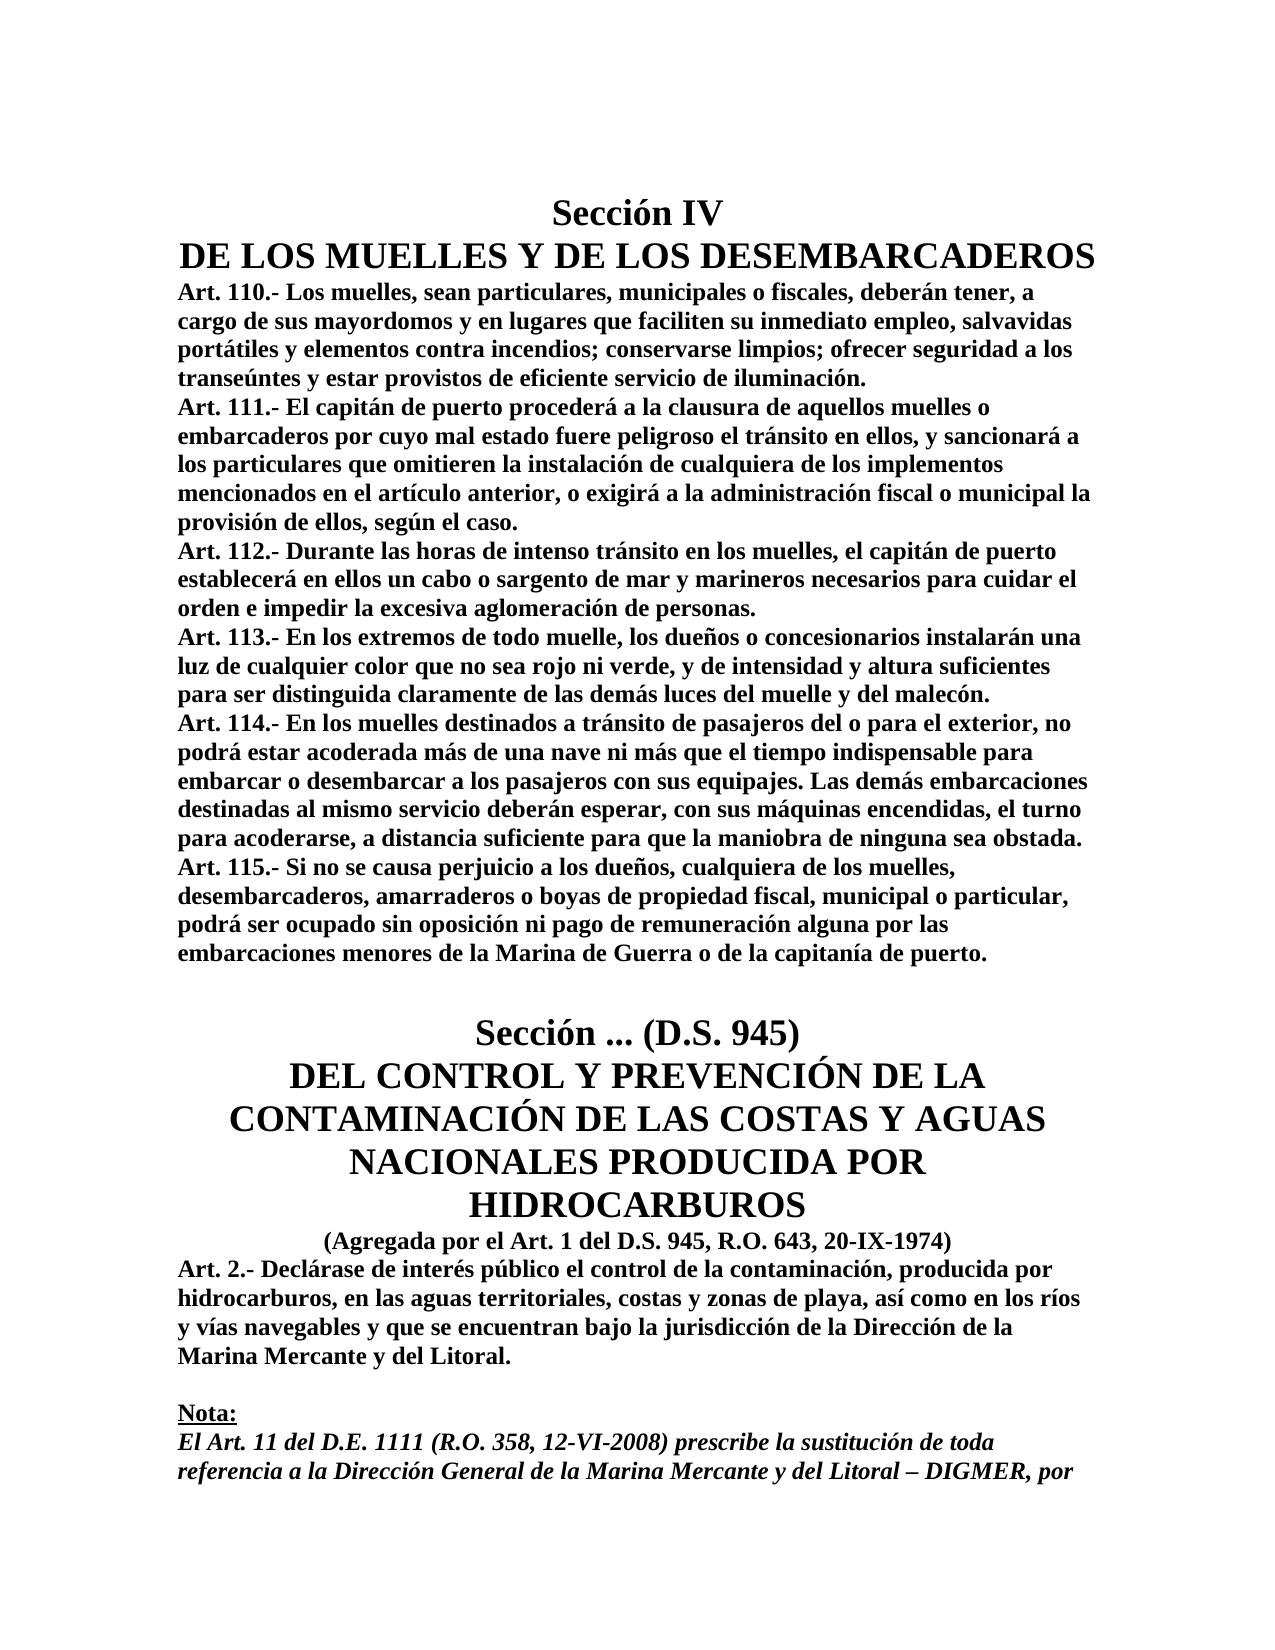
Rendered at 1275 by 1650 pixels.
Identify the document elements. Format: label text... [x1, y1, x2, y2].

text (Agregada por el Art. 1 del D.S. 945, R.O. 643, 20-IX-1974) [177, 1226, 1098, 1254]
text Art. 111.- El capitán de puerto procederá a la clausura de aquellos muelles o embarcaderos por cuyo mal estado fuere peligroso el tránsito en ellos, y sancionará a los particulares que omitieren la instalación de cualquiera de los implementos mencionados en el artículo anterior, o exigirá a la administración fiscal o municipal la provisión de ellos, según el caso. [177, 392, 1098, 536]
text Sección IV DE LOS MUELLES Y DE LOS DESEMBARCADEROS [177, 148, 1098, 277]
text Art. 112.- Durante las horas de intenso tránsito en los muelles, el capitán de puerto establecerá en ellos un cabo o sargento de mar y marineros necesarios para cuidar el orden e impedir la excesiva aglomeración de personas. [177, 536, 1098, 622]
text Art. 115.- Si no se causa perjuicio a los dueños, cualquiera de los muelles, desembarcaderos, amarraderos o boyas de propiedad fiscal, municipal o particular, podrá ser ocupado sin oposición ni pago de remuneración alguna por las embarcaciones menores de la Marina de Guerra o de la capitanía de puerto. [177, 852, 1098, 967]
text Sección ... (D.S. 945) DEL CONTROL Y PREVENCIÓN DE LA CONTAMINACIÓN DE LAS COSTAS Y AGUAS NACIONALES PRODUCIDA POR HIDROCARBUROS [177, 967, 1098, 1226]
text Art. 114.- En los muelles destinados a tránsito de pasajeros del o para el exterior, no podrá estar acoderada más de una nave ni más que el tiempo indispensable para embarcar o desembarcar a los pasajeros con sus equipajes. Las demás embarcaciones destinadas al mismo servicio deberán esperar, con sus máquinas encendidas, el turno para acoderarse, a distancia suficiente para que la maniobra de ninguna sea obstada. [177, 708, 1098, 852]
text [177, 1254, 1098, 1484]
text Art. 113.- En los extremos de todo muelle, los dueños o concesionarios instalarán una luz de cualquier color que no sea rojo ni verde, y de intensidad y altura suficientes para ser distinguida claramente de las demás luces del muelle y del malecón. [177, 622, 1098, 708]
text Art. 110.- Los muelles, sean particulares, municipales o fiscales, deberán tener, a cargo de sus mayordomos y en lugares que faciliten su inmediato empleo, salvavidas portátiles y elementos contra incendios; conservarse limpios; ofrecer seguridad a los transeúntes y estar provistos de eficiente servicio de iluminación. [177, 277, 1098, 392]
